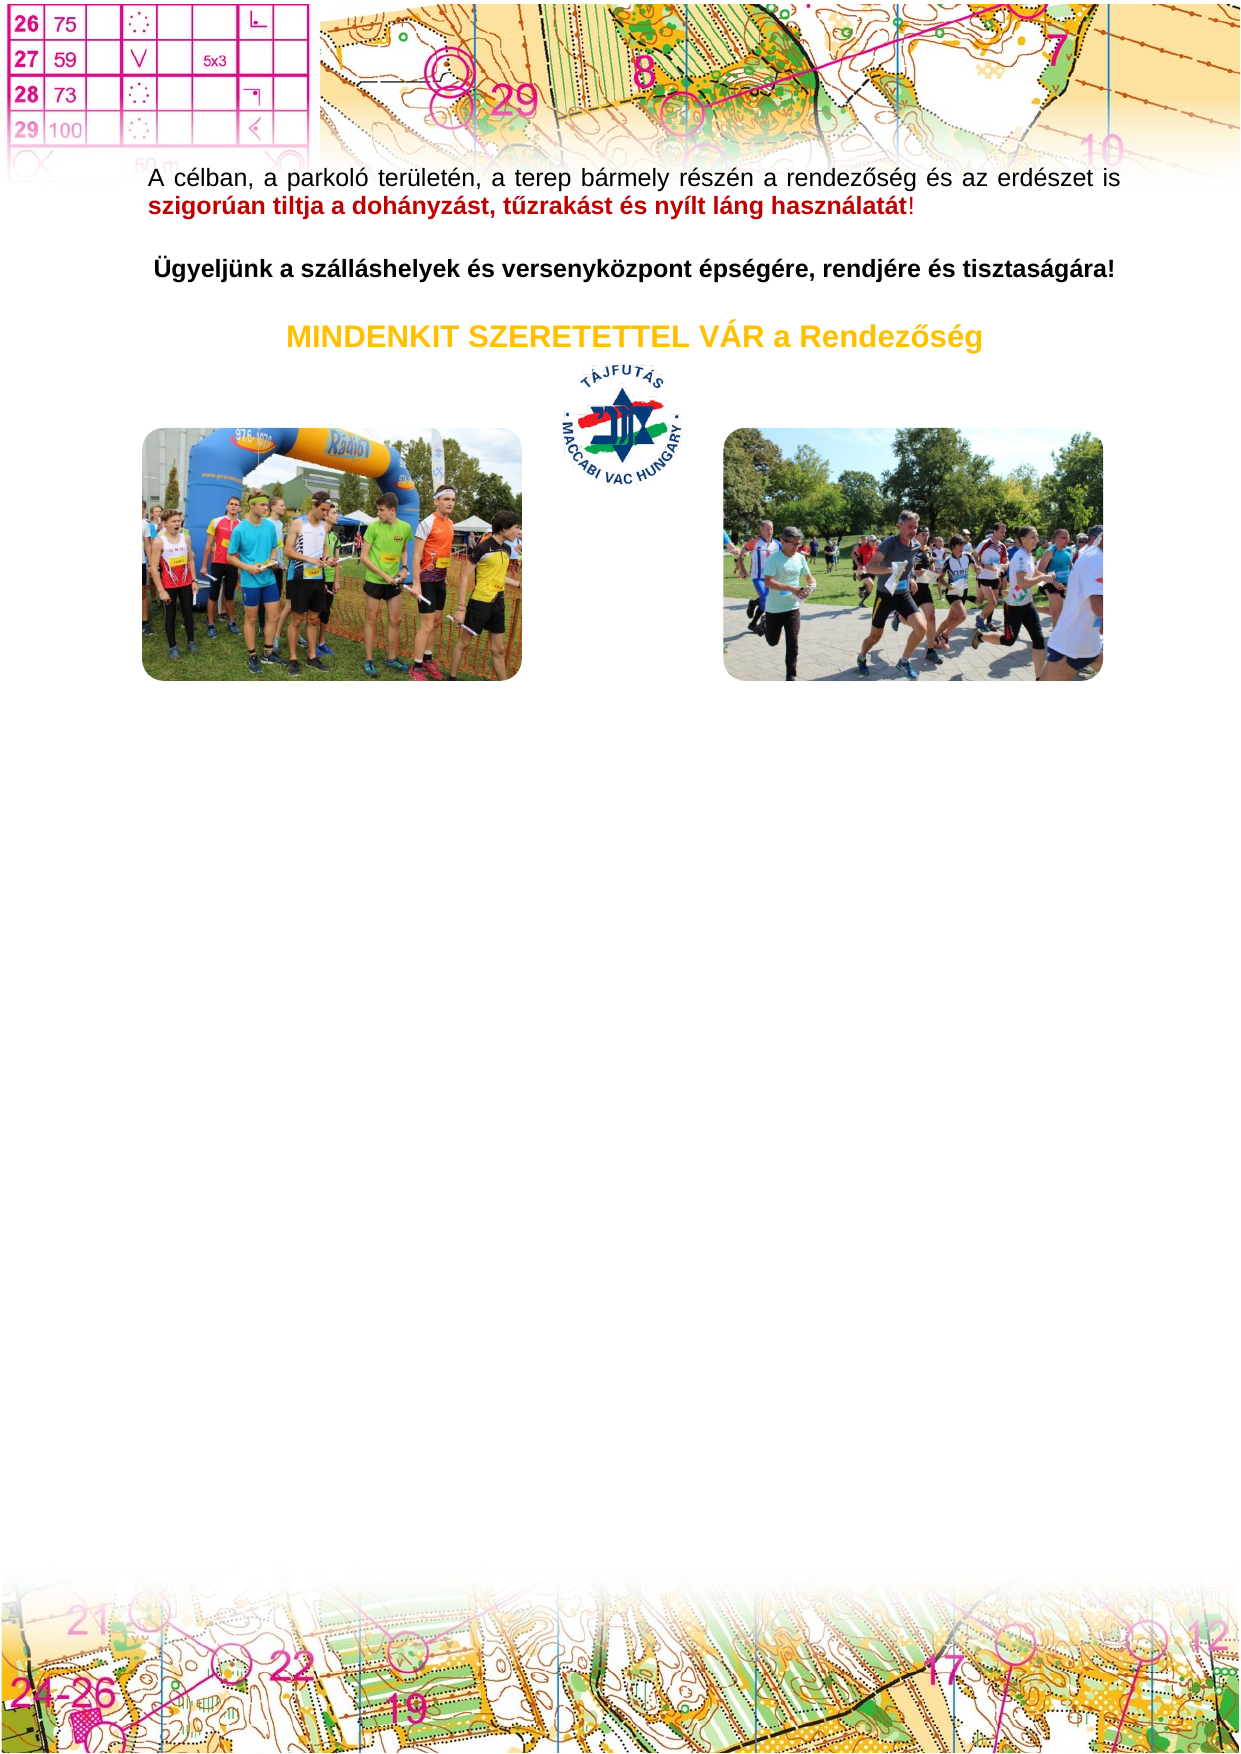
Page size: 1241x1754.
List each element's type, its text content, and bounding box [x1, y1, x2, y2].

picture [142, 427, 522, 681]
text A célban, a parkoló területén, a terep bármely részén a rendezőség és az erdészet is szigorúan tiltja a dohányzást, tűzrakást és nyílt láng használatát! [148, 162, 1122, 220]
text Ügyeljünk a szálláshelyek és versenyközpont épségére, rendjére és tisztaságára! [148, 253, 1122, 282]
picture [561, 362, 683, 487]
picture [723, 427, 1104, 681]
picture [1, 4, 1241, 193]
text MINDENKIT SZERETETTEL VÁR a Rendezőség [148, 318, 1122, 354]
picture [1, 1565, 1239, 1753]
